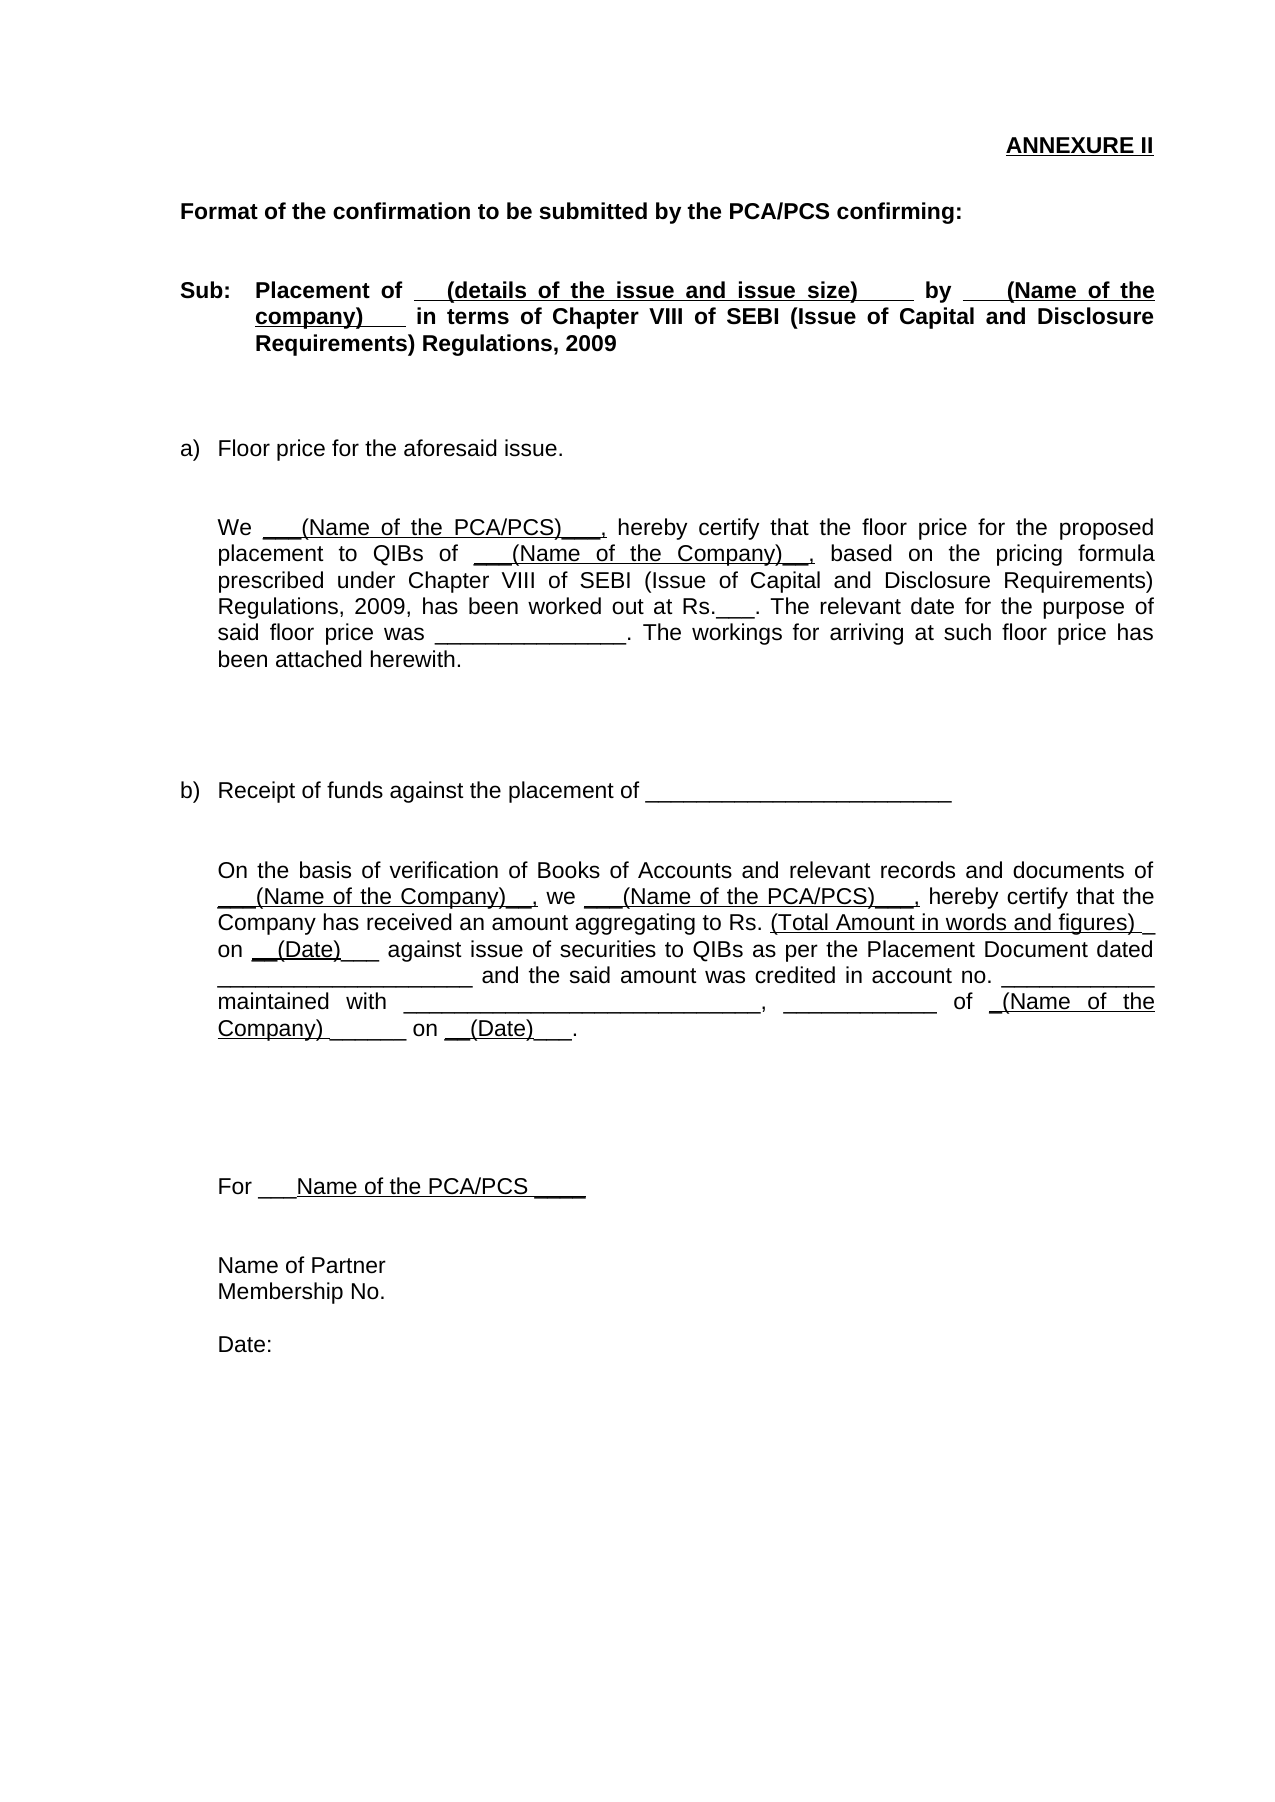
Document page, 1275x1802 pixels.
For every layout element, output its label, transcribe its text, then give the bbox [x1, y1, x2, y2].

text Date: [217, 1331, 1155, 1357]
text Membership No. [217, 1278, 1155, 1304]
text Sub: Placement of (details of the issue and issue size) by (Name of the company) in terms of Chapter VIII of SEBI (Issue of Capital and Disclosure Requirements) Regulations, 2009 [180, 277, 1155, 356]
text Name of Partner [217, 1252, 1155, 1278]
text We ___(Name of the PCA/PCS)___, hereby certify that the floor price for the proposed placement to QIBs of ___(Name of the Company)__, based on the pricing formula prescribed under Chapter VIII of SEBI (Issue of Capital and Disclosure Requirements) Regulations, 2009, has been worked out at Rs.___. The relevant date for the purpose of said floor price was _______________. The workings for arriving at such floor price has been attached herewith. [217, 514, 1155, 672]
text For ___Name of the PCA/PCS ____ [217, 1173, 1155, 1199]
text a) Floor price for the aforesaid issue. [180, 435, 1153, 461]
subtitle ANNEXURE II [180, 132, 1153, 159]
text Format of the confirmation to be submitted by the PCA/PCS confirming: [180, 198, 1155, 224]
text On the basis of verification of Books of Accounts and relevant records and documents of ___(Name of the Company)__, we ___(Name of the PCA/PCS)___, hereby certify that the Company has received an amount aggregating to Rs. (Total Amount in words and figures) _ on __(Date)___ against issue of securities to QIBs as per the Placement Document dated ____________________ and the said amount was credited in account no. ____________ maintained with ____________________________, ____________ of _(Name of the Company) ______ on __(Date)___. [217, 857, 1155, 1041]
text b) Receipt of funds against the placement of ________________________ [180, 777, 1153, 804]
